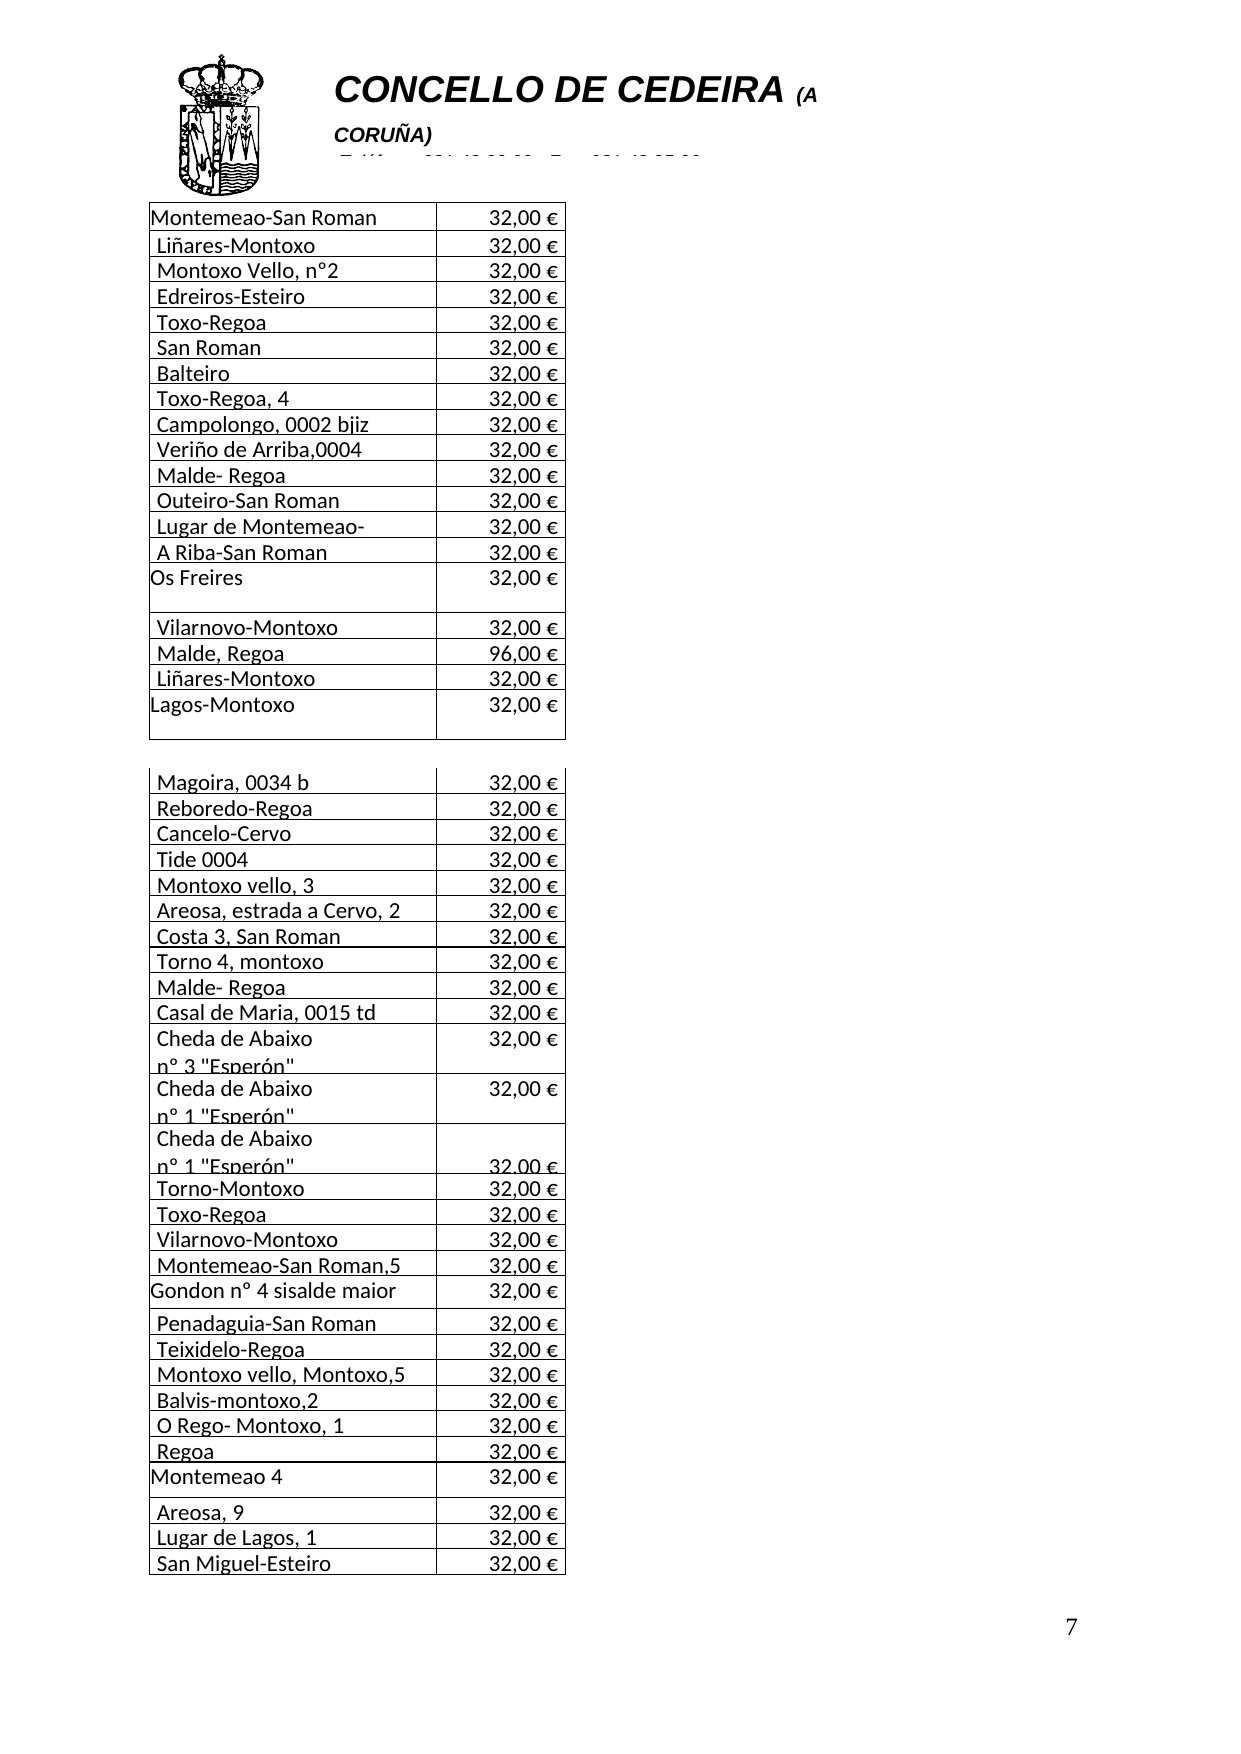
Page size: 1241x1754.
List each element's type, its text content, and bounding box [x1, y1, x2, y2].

table_cell 32,00 € [437, 1498, 565, 1522]
table_cell 32,00 € [437, 845, 565, 870]
table_cell 32,00 € [437, 922, 565, 946]
table_cell San Roman [150, 333, 436, 358]
table_cell 32,00 € [437, 203, 565, 230]
table_cell 32,00 € [437, 257, 565, 281]
table_cell 32,00 € [437, 1309, 565, 1334]
table_cell 32,00 € [437, 1360, 565, 1385]
table_cell A Riba-San Roman [150, 538, 436, 562]
table_header 32,00 € [437, 768, 565, 793]
table_cell 32,00 € [437, 282, 565, 307]
table_cell 32,00 € [437, 1524, 565, 1548]
table_cell Veriño de Arriba,0004 [150, 435, 436, 460]
table_cell 32,00 € [437, 308, 565, 332]
table_cell O Rego- Montoxo, 1 [150, 1411, 436, 1436]
table_cell Malde- Regoa [150, 973, 436, 997]
table_cell 32,00 € [437, 1437, 565, 1461]
table_cell 32,00 € [437, 563, 565, 612]
table_cell Toxo-Regoa [150, 1200, 436, 1224]
table_cell 32,00 € [437, 1463, 565, 1497]
table_cell 32,00 € [437, 999, 565, 1023]
table_cell 32,00 € [437, 435, 565, 460]
table_cell Reboredo-Regoa [150, 794, 436, 818]
table_cell 32,00 € [437, 538, 565, 562]
table_cell Areosa, estrada a Cervo, 2 [150, 896, 436, 921]
table_cell Malde- Regoa [150, 461, 436, 486]
table_cell Outeiro-San Roman [150, 487, 436, 511]
table_cell Campolongo, 0002 bjiz [150, 410, 436, 434]
table_cell 32,00 € [437, 1024, 565, 1073]
table_cell 32,00 € [437, 794, 565, 818]
table_cell Montemeao 4 [150, 1463, 436, 1497]
table_cell Montoxo vello, Montoxo,5 [150, 1360, 436, 1385]
table_cell 32,00 € [437, 461, 565, 486]
table_cell Vilarnovo-Montoxo [150, 1225, 436, 1250]
table_cell 32,00 € [437, 820, 565, 844]
table_cell 32,00 € [437, 1386, 565, 1410]
table_cell 32,00 € [437, 410, 565, 434]
table_cell Lugar de Lagos, 1 [150, 1524, 436, 1548]
table_cell Cancelo-Cervo [150, 820, 436, 844]
table_cell Regoa [150, 1437, 436, 1461]
table_cell 32,00 € [437, 1276, 565, 1308]
table_cell Costa 3, San Roman [150, 922, 436, 946]
table_cell San Miguel-Esteiro [150, 1549, 436, 1574]
table_cell Montoxo Vello, nº2 [150, 257, 436, 281]
table_cell 32,00 € [437, 896, 565, 921]
table_cell Montoxo vello, 3 [150, 871, 436, 895]
table_header Magoira, 0034 b [150, 768, 436, 793]
table_cell Casal de Maria, 0015 td [150, 999, 436, 1023]
table_cell 32,00 € [437, 1549, 565, 1574]
table_cell 32,00 € [437, 1174, 565, 1199]
table_cell 32,00 € [437, 333, 565, 358]
table_cell Balteiro [150, 359, 436, 383]
table_cell 32,00 € [437, 948, 565, 972]
table_cell Malde, Regoa [150, 639, 436, 663]
table_cell 96,00 € [437, 639, 565, 663]
table_cell Tide 0004 [150, 845, 436, 870]
table_cell 32,00 € [437, 231, 565, 256]
table_cell Cheda de Abaixo nº 1 "Esperón" [150, 1074, 436, 1123]
table_cell 32,00 € [437, 871, 565, 895]
table_cell 32,00 € [437, 973, 565, 997]
table_cell Toxo-Regoa, 4 [150, 384, 436, 409]
table_cell Toxo-Regoa [150, 308, 436, 332]
table_cell Teixidelo-Regoa [150, 1335, 436, 1359]
table_cell 32,00 € [437, 690, 565, 739]
table_cell Liñares-Montoxo [150, 231, 436, 256]
table_cell Edreiros-Esteiro [150, 282, 436, 307]
table_cell 32,00 € [437, 1200, 565, 1224]
table_cell 32,00 € [437, 1225, 565, 1250]
table_cell Lugar de Montemeao-Montoxo [150, 512, 436, 537]
table_cell 32,00 € [437, 487, 565, 511]
table_cell Gondon nº 4 sisalde maior [150, 1276, 436, 1308]
table_cell 32,00 € [437, 1335, 565, 1359]
table_cell Os Freires [150, 563, 436, 612]
table_cell Montemeao-San Roman,5 [150, 1251, 436, 1275]
table_cell 32,00 € [437, 512, 565, 537]
table_cell Torno 4, montoxo [150, 948, 436, 972]
table_cell 32,00 € [437, 665, 565, 689]
table_cell 32,00 € [437, 613, 565, 638]
table_cell 32,00 € [437, 1074, 565, 1123]
table_cell 32,00 € [437, 1251, 565, 1275]
table_cell 32,00 € [437, 359, 565, 383]
table_cell 32,00 € [437, 1411, 565, 1436]
table_cell Cheda de Abaixo nº 3 "Esperón" [150, 1024, 436, 1073]
picture [166, 46, 272, 202]
table_cell Liñares-Montoxo [150, 665, 436, 689]
table_cell Areosa, 9 [150, 1498, 436, 1522]
table_cell 32,00 € [437, 1124, 565, 1173]
table_cell Montemeao-San Roman [150, 203, 436, 230]
table_cell 32,00 € [437, 384, 565, 409]
table_cell Cheda de Abaixo nº 1 "Esperón" [150, 1124, 436, 1173]
table_cell Penadaguia-San Roman [150, 1309, 436, 1334]
table_cell Lagos-Montoxo [150, 690, 436, 739]
table_cell Balvis-montoxo,2 [150, 1386, 436, 1410]
table_cell Torno-Montoxo [150, 1174, 436, 1199]
table_cell Vilarnovo-Montoxo [150, 613, 436, 638]
